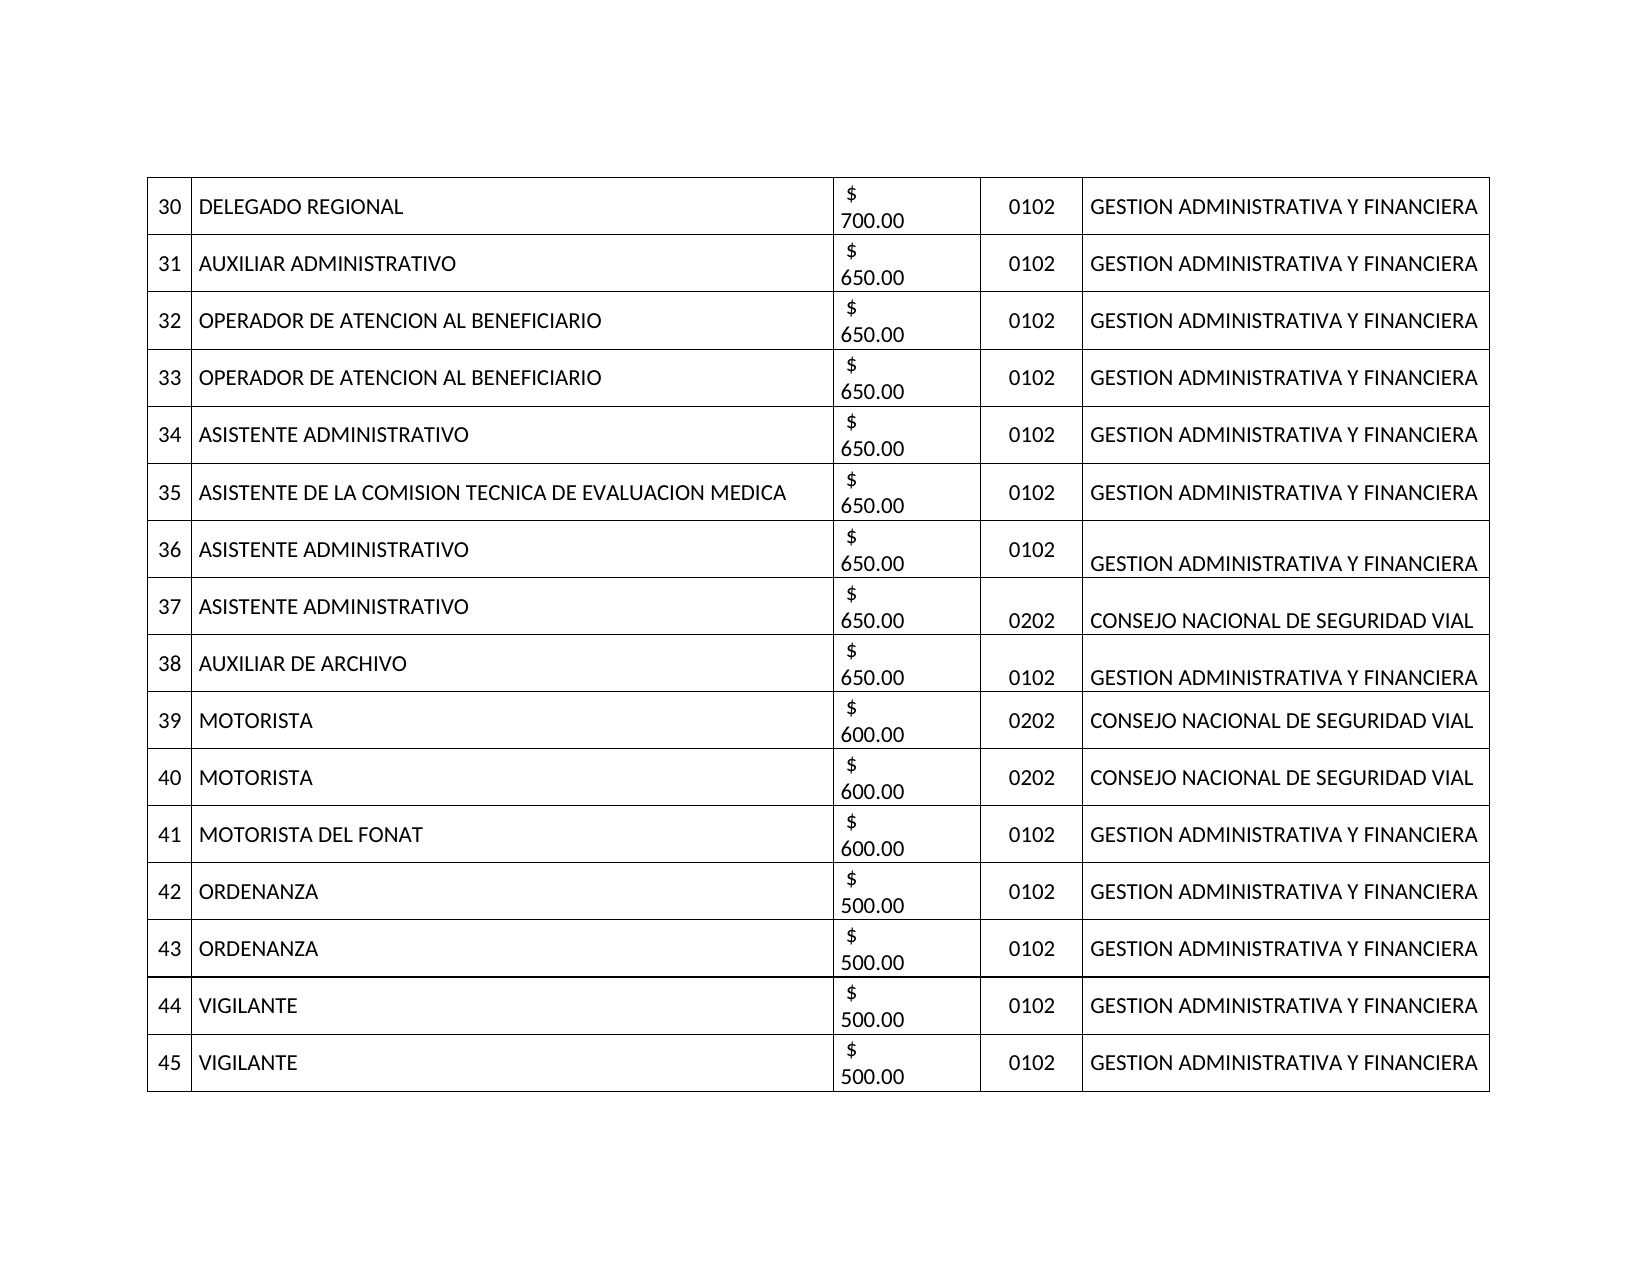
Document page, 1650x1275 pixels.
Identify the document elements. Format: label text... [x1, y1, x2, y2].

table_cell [1083, 178, 1489, 234]
table_cell OPERADOR DE ATENCION AL BENEFICIARIO [192, 292, 833, 348]
table_cell 0102 [981, 978, 1082, 1033]
table_cell 39 [148, 692, 191, 748]
table_cell $ 500.00 [834, 978, 980, 1033]
table_cell GESTION ADMINISTRATIVA Y FINANCIERA [1083, 863, 1489, 919]
table_cell 34 [148, 407, 191, 463]
table_cell 0102 [981, 235, 1082, 291]
table_cell $ 600.00 [834, 749, 980, 805]
table_cell 37 [148, 578, 191, 634]
table_cell $ 650.00 [834, 235, 980, 291]
table_cell GESTION ADMINISTRATIVA Y FINANCIERA [1083, 407, 1489, 463]
table_cell 45 [148, 1035, 191, 1091]
table_cell 31 [148, 235, 191, 291]
table_cell GESTION ADMINISTRATIVA Y FINANCIERA [1083, 292, 1489, 348]
table_cell CONSEJO NACIONAL DE SEGURIDAD VIAL [1083, 692, 1489, 748]
table_cell 0102 [981, 350, 1082, 406]
table_cell 0202 [981, 692, 1082, 748]
table_cell $ 650.00 [834, 407, 980, 463]
table_cell 30 [148, 178, 191, 234]
table_cell OPERADOR DE ATENCION AL BENEFICIARIO [192, 350, 833, 406]
table_cell GESTION ADMINISTRATIVA Y FINANCIERA [1083, 806, 1489, 862]
table_cell AUXILIAR DE ARCHIVO [192, 635, 833, 691]
table_cell 44 [148, 978, 191, 1033]
table_cell GESTION ADMINISTRATIVA Y FINANCIERA [1083, 350, 1489, 406]
table_cell 35 [148, 464, 191, 520]
table_cell ASISTENTE DE LA COMISION TECNICA DE EVALUACION MEDICA [192, 464, 833, 520]
table_cell 0102 [981, 521, 1082, 577]
table_cell GESTION ADMINISTRATIVA Y FINANCIERA [1083, 521, 1489, 577]
table_cell $ 700.00 [834, 178, 980, 234]
table_cell $ 600.00 [834, 806, 980, 862]
table_cell ASISTENTE ADMINISTRATIVO [192, 578, 833, 634]
table_cell 0102 [981, 806, 1082, 862]
table_cell $ 650.00 [834, 464, 980, 520]
table_cell 40 [148, 749, 191, 805]
table_cell 43 [148, 920, 191, 976]
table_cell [1083, 1035, 1489, 1091]
table_cell GESTION ADMINISTRATIVA Y FINANCIERA [1083, 635, 1489, 691]
table_cell ORDENANZA [192, 920, 833, 976]
table_cell 41 [148, 806, 191, 862]
table_cell 0102 [981, 863, 1082, 919]
table_cell 38 [148, 635, 191, 691]
table_cell $ 650.00 [834, 635, 980, 691]
table_cell $ 650.00 [834, 578, 980, 634]
table_cell 0102 [981, 920, 1082, 976]
table_cell 32 [148, 292, 191, 348]
table_cell VIGILANTE [192, 1035, 833, 1091]
table_cell GESTION ADMINISTRATIVA Y FINANCIERA [1083, 920, 1489, 976]
table_cell GESTION ADMINISTRATIVA Y FINANCIERA [1083, 978, 1489, 1033]
table_cell 0202 [981, 749, 1082, 805]
table_cell GESTION ADMINISTRATIVA Y FINANCIERA [1083, 235, 1489, 291]
table_cell CONSEJO NACIONAL DE SEGURIDAD VIAL [1083, 749, 1489, 805]
table_cell 33 [148, 350, 191, 406]
table_cell $ 500.00 [834, 863, 980, 919]
table_cell MOTORISTA [192, 692, 833, 748]
table_cell 0202 [981, 578, 1082, 634]
table_cell $ 500.00 [834, 1035, 980, 1091]
table_cell 0102 [981, 1035, 1082, 1091]
table_cell ASISTENTE ADMINISTRATIVO [192, 521, 833, 577]
table_cell 0102 [981, 635, 1082, 691]
table_cell GESTION ADMINISTRATIVA Y FINANCIERA [1083, 464, 1489, 520]
table_cell 42 [148, 863, 191, 919]
table_cell 0102 [981, 292, 1082, 348]
table_cell ORDENANZA [192, 863, 833, 919]
table_cell $ 650.00 [834, 350, 980, 406]
table_cell 0102 [981, 178, 1082, 234]
table_cell 0102 [981, 464, 1082, 520]
table_cell VIGILANTE [192, 978, 833, 1033]
table_cell $ 500.00 [834, 920, 980, 976]
table_cell ASISTENTE ADMINISTRATIVO [192, 407, 833, 463]
table_cell MOTORISTA [192, 749, 833, 805]
table_cell $ 650.00 [834, 292, 980, 348]
table_cell 0102 [981, 407, 1082, 463]
table_cell $ 600.00 [834, 692, 980, 748]
table_cell $ 650.00 [834, 521, 980, 577]
table_cell MOTORISTA DEL FONAT [192, 806, 833, 862]
table_cell AUXILIAR ADMINISTRATIVO [192, 235, 833, 291]
table_cell DELEGADO REGIONAL [192, 178, 833, 234]
table_cell 36 [148, 521, 191, 577]
table_cell CONSEJO NACIONAL DE SEGURIDAD VIAL [1083, 578, 1489, 634]
